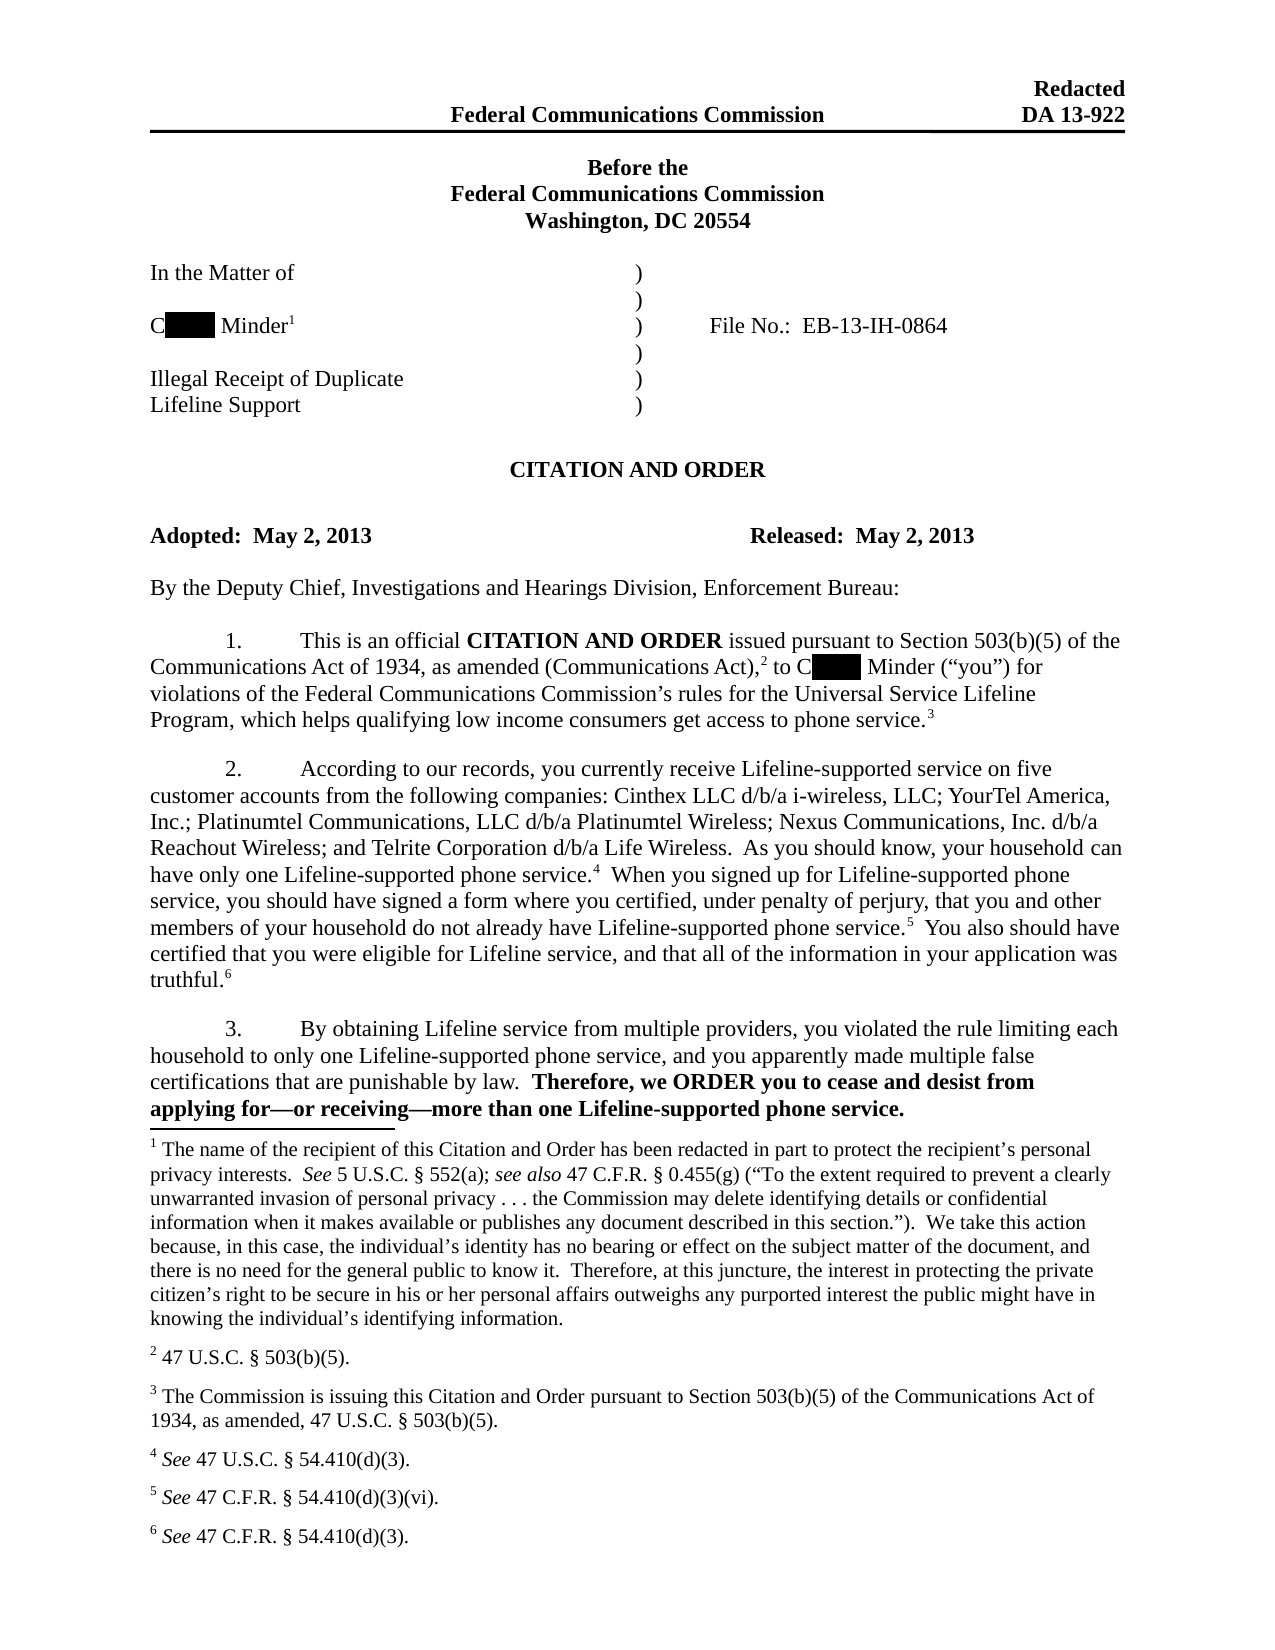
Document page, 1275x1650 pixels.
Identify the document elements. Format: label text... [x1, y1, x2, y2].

text By the Deputy Chief, Investigations and Hearings Division, Enforcement Bureau: [150, 574, 1125, 601]
table_header In the Matter of CXXX Minder Illegal Receipt of Duplicate Lifeline Support [139, 260, 624, 444]
list By obtaining Lifeline service from multiple providers, you violated the rule limiting each household to only one Lifeline-supported phone service, and you apparently made multiple false certifications that are punishable by law. Therefore, we ORDER you to cease and desist from applying for—or receiving—more than one Lifeline-supported phone service. [150, 1016, 1125, 1121]
table_header ) ) ) ) ) ) [624, 260, 698, 444]
text Adopted: May 2, 2013 Released: May 2, 2013 [150, 522, 1125, 548]
text Before the [150, 154, 1125, 180]
text CITATION AND ORDER [150, 456, 1125, 483]
table_header File No.: EB-13-IH-0864 [698, 260, 1135, 444]
list According to our records, you currently receive Lifeline-supported service on five customer accounts from the following companies: Cinthex LLC d/b/a i-wireless, LLC; YourTel America, Inc.; Platinumtel Communications, LLC d/b/a Platinumtel Wireless; Nexus Communications, Inc. d/b/a Reachout Wireless; and Telrite Corporation d/b/a Life Wireless. As you should know, your household can have only one Lifeline-supported phone service. When you signed up for Lifeline-supported phone service, you should have signed a form where you certified, under penalty of perjury, that you and other members of your household do not already have Lifeline-supported phone service. You also should have certified that you were eligible for Lifeline service, and that all of the information in your application was truthful. [150, 755, 1125, 993]
text Washington, DC 20554 [150, 207, 1125, 233]
text Federal Communications Commission [150, 180, 1125, 207]
list This is an official CITATION AND ORDER issued pursuant to Section 503(b)(5) of the Communications Act of 1934, as amended (Communications Act), to CXXX Minder (“you”) for violations of the Federal Communications Commission’s rules for the Universal Service Lifeline Program, which helps qualifying low income consumers get access to phone service. [150, 627, 1125, 732]
